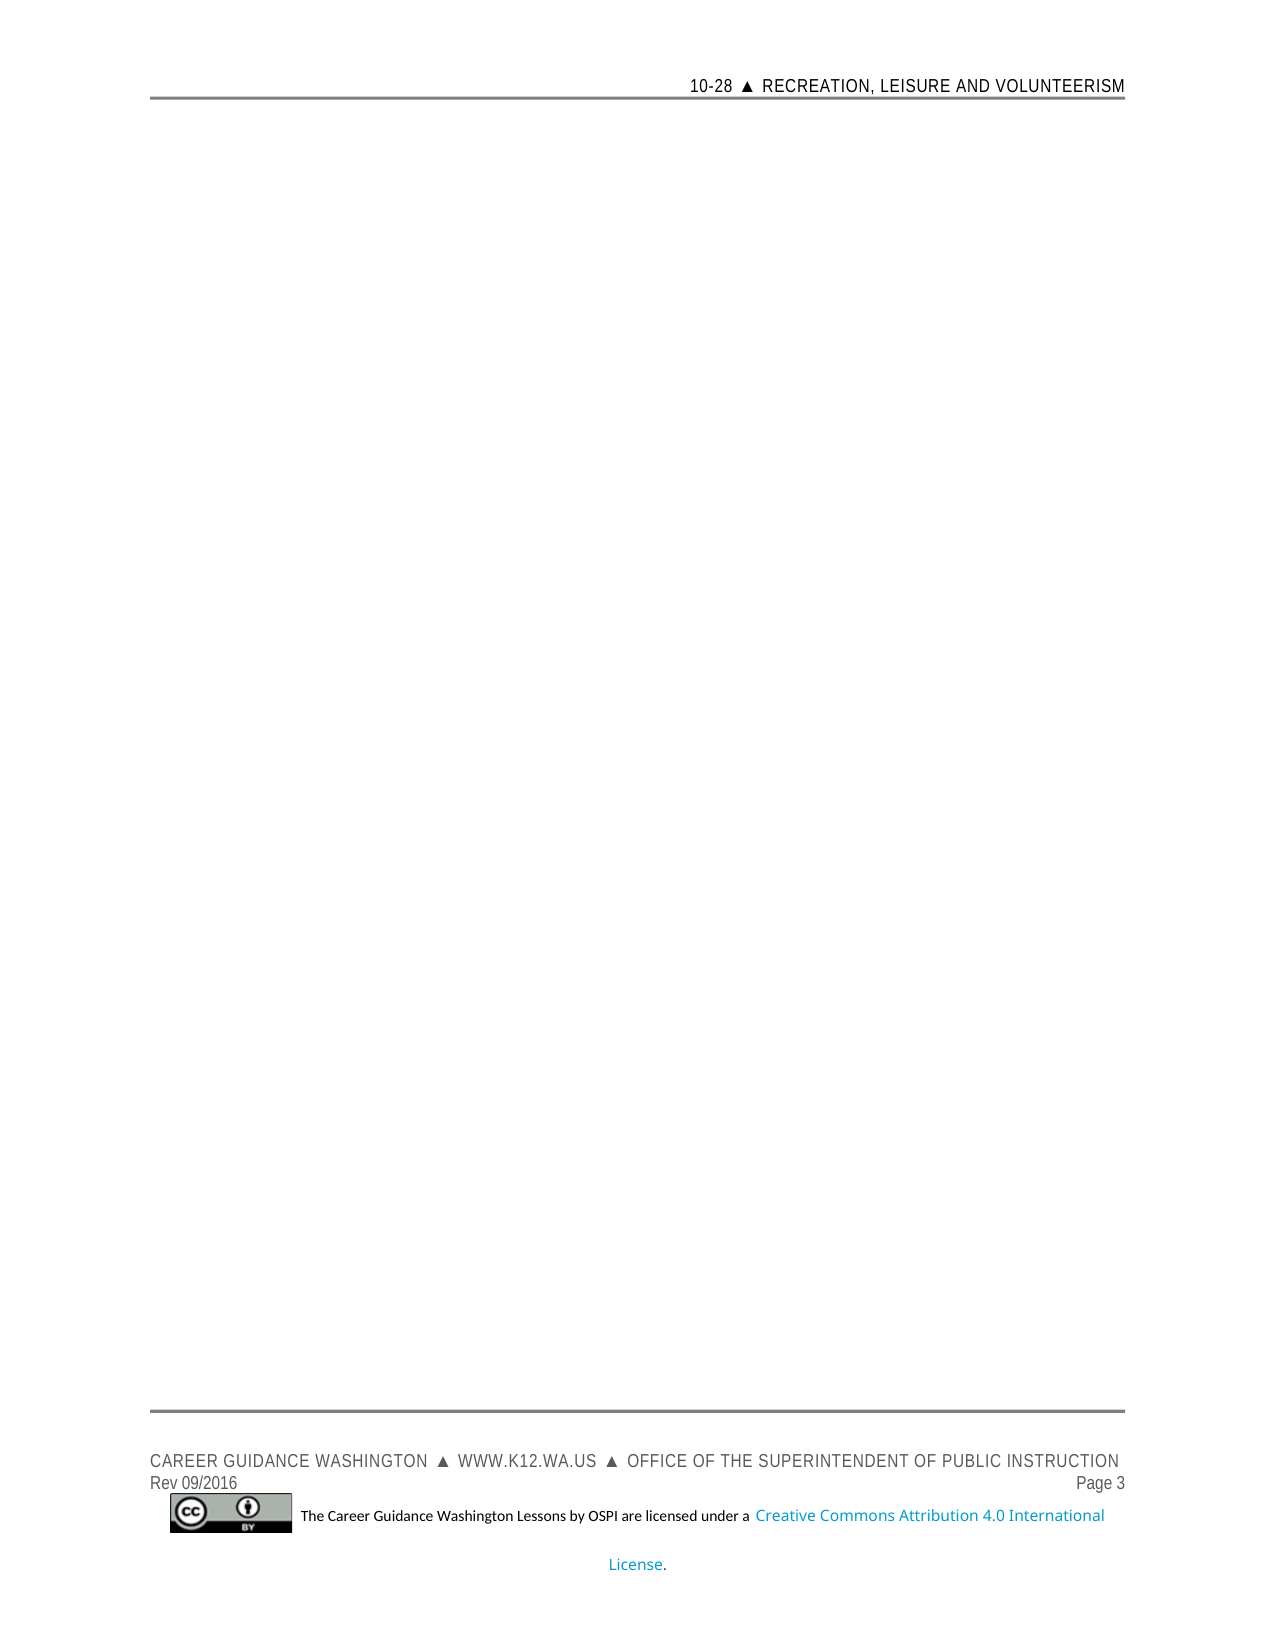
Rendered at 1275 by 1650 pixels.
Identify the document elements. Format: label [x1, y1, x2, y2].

picture [931, 1509, 936, 1521]
picture [909, 1511, 915, 1518]
picture [1045, 1512, 1050, 1521]
picture [170, 1493, 293, 1533]
picture [982, 1511, 991, 1521]
picture [1023, 1511, 1028, 1521]
picture [854, 1512, 859, 1521]
